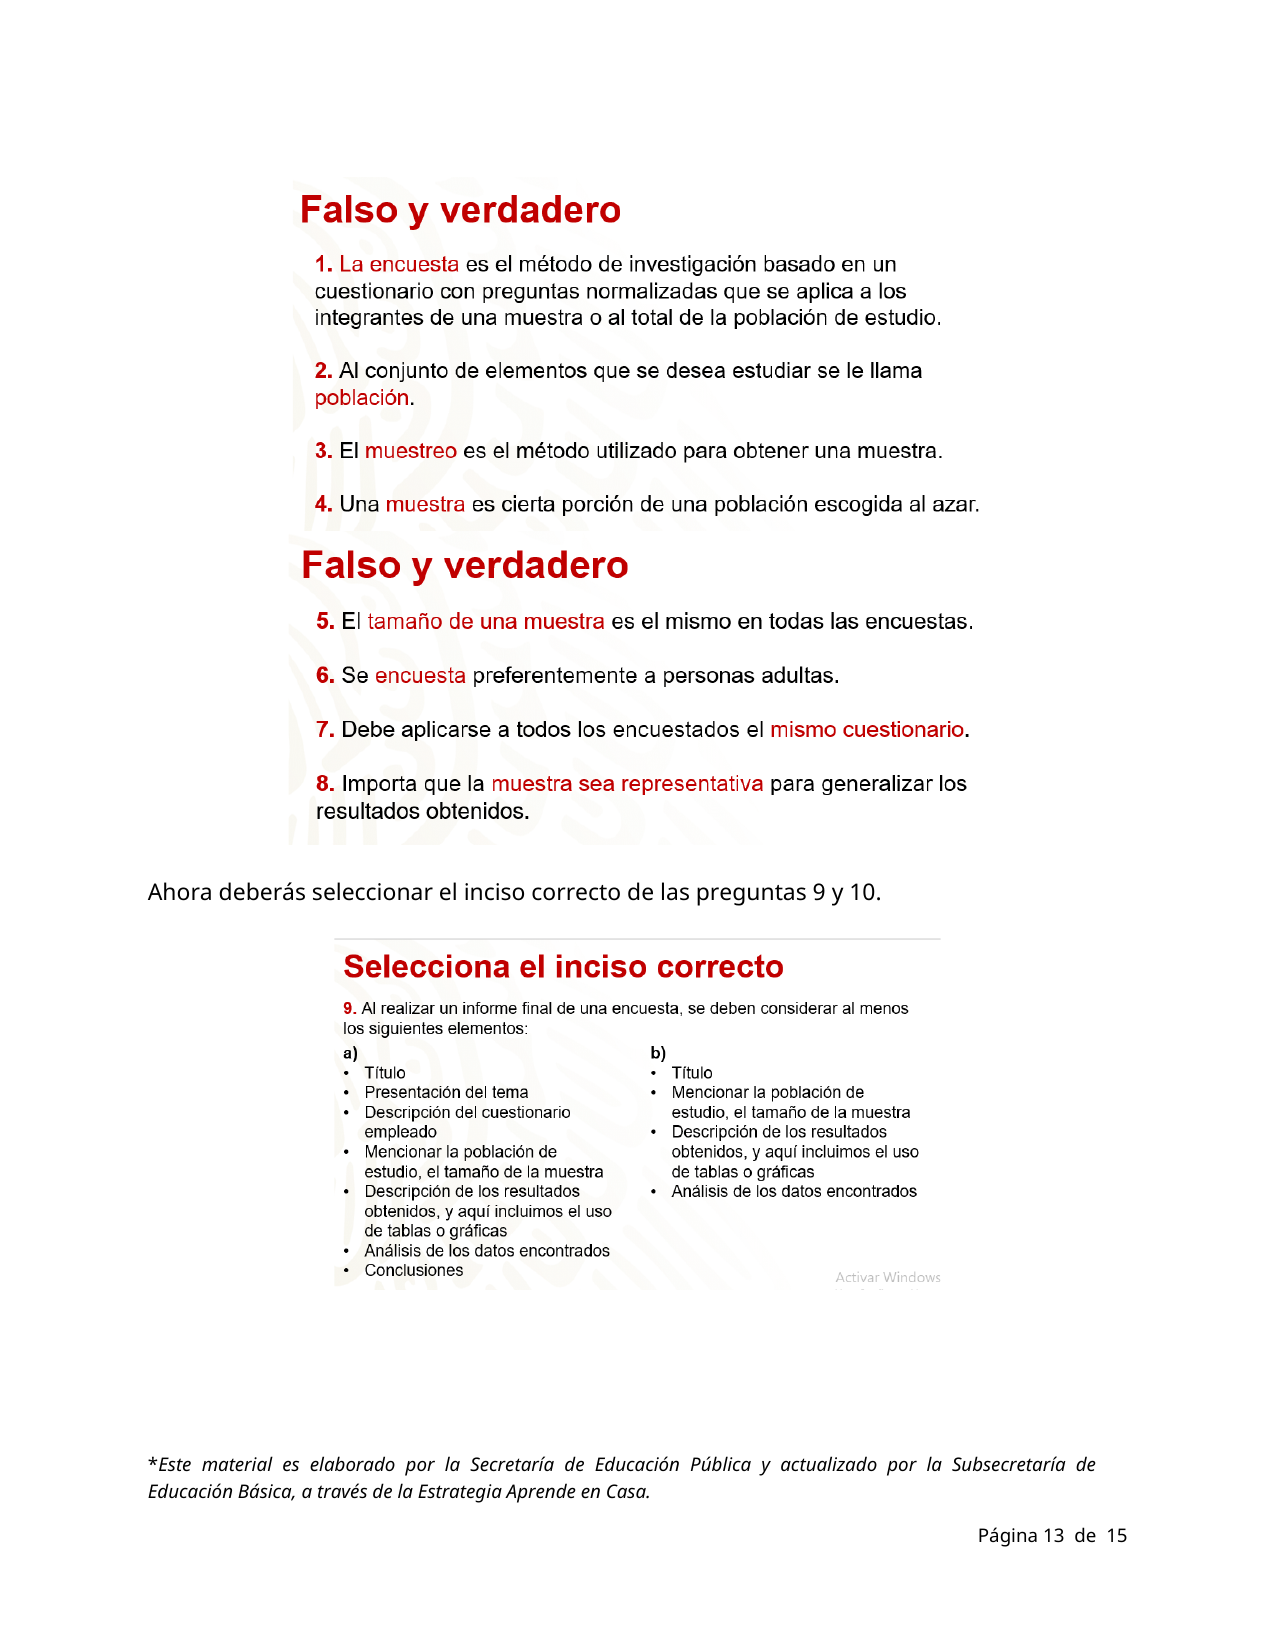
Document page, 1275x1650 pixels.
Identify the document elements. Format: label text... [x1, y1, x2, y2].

picture [334, 938, 941, 1290]
picture [288, 177, 987, 845]
text Ahora deberás seleccionar el inciso correcto de las preguntas 9 y 10. [148, 876, 1127, 907]
